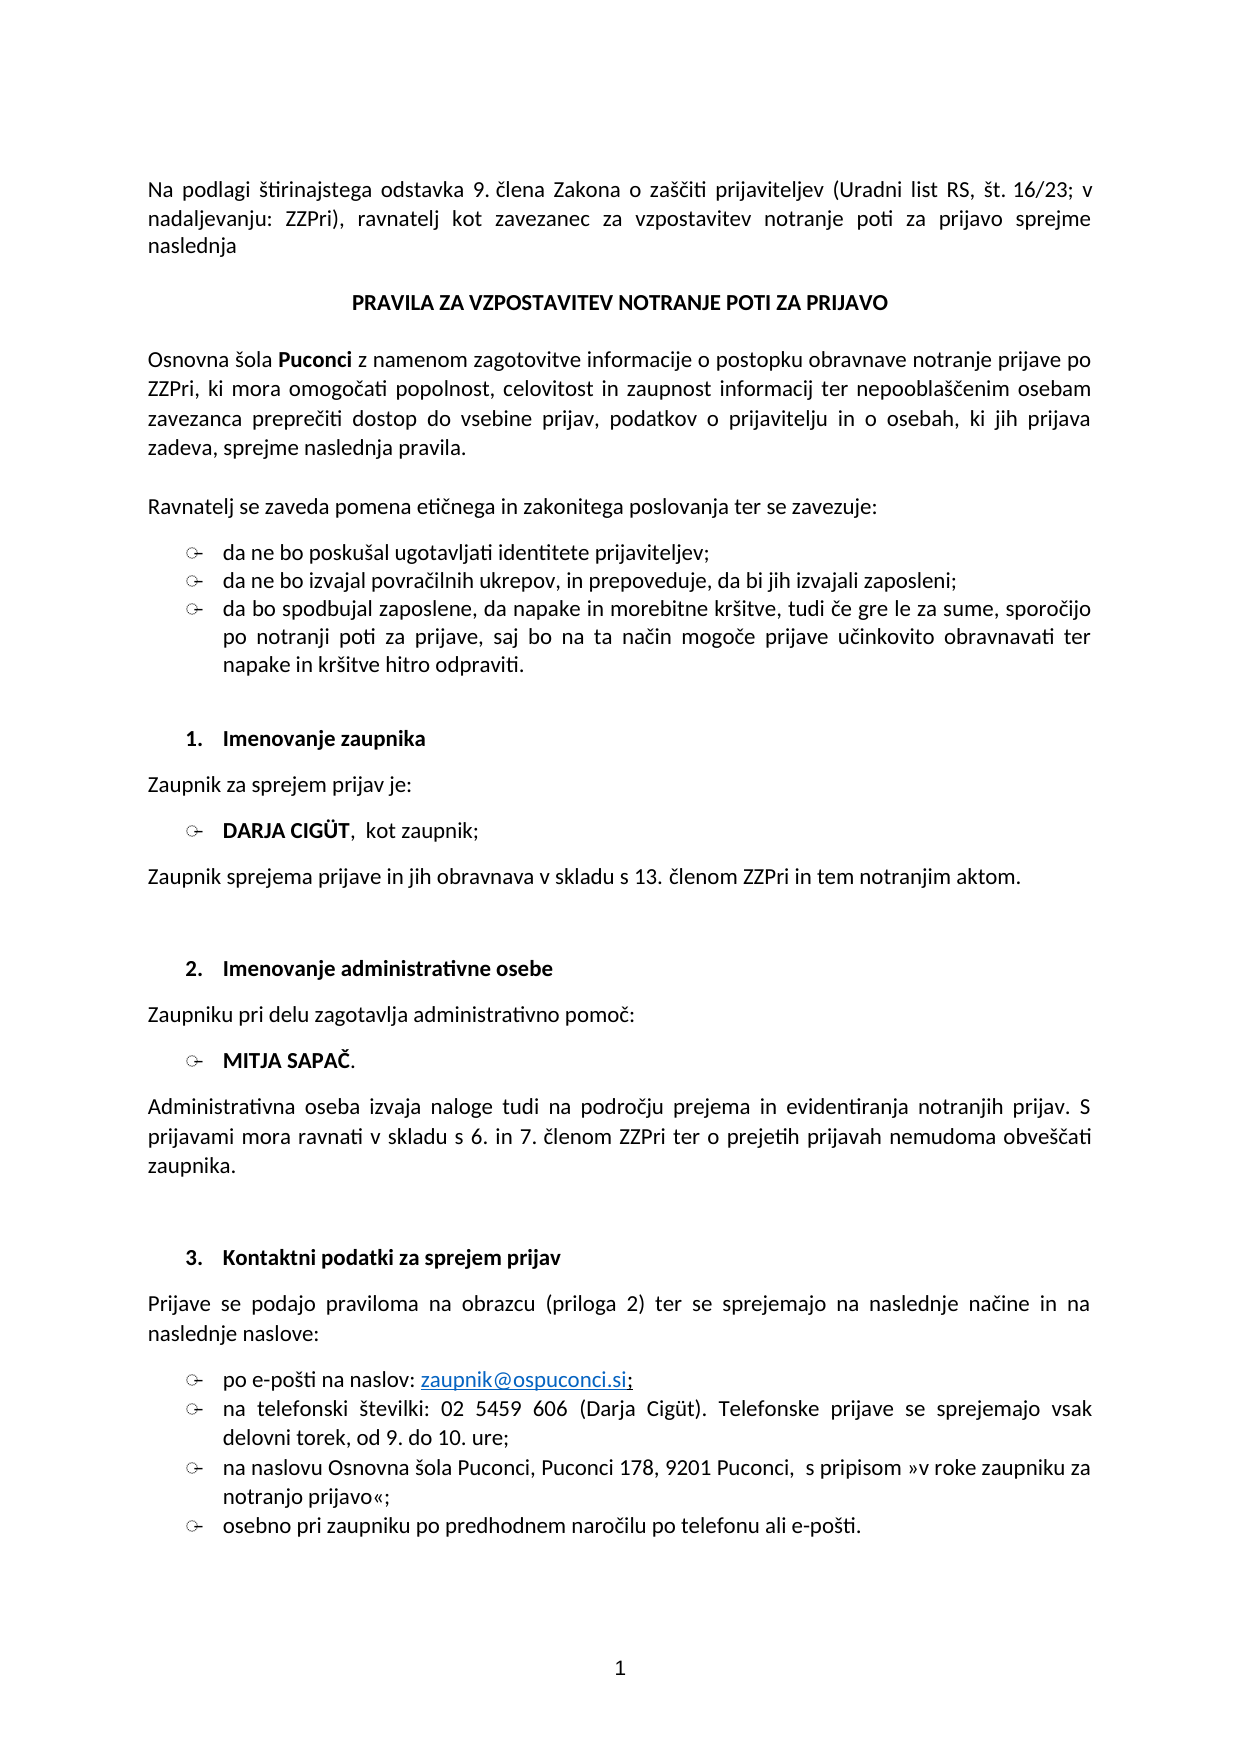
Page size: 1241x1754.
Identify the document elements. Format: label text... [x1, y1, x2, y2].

text Osnovna šola Puconci z namenom zagotovitve informacije o postopku obravnave notranje prijave po ZZPri, ki mora omogočati popolnost, celovitost in zaupnost informacij ter nepooblaščenim osebam zavezanca preprečiti dostop do vsebine prijav, podatkov o prijavitelju in o osebah, ki jih prijava zadeva, sprejme naslednja pravila. [148, 345, 1093, 461]
text Administrativna oseba izvaja naloge tudi na področju prejema in evidentiranja notranjih prijav. S prijavami mora ravnati v skladu s 6. in 7. členom ZZPri ter o prejetih prijavah nemudoma obveščati zaupnika. [148, 1092, 1093, 1179]
list osebno pri zaupniku po predhodnem naročilu po telefonu ali e-pošti. [185, 1512, 1093, 1540]
list DARJA CIGÜT, kot zaupnik; [185, 816, 1093, 844]
list da bo spodbujal zaposlene, da napake in morebitne kršitve, tudi če gre le za sume, sporočijo po notranji poti za prijave, saj bo na ta način mogoče prijave učinkovito obravnavati ter napake in kršitve hitro odpraviti. [185, 594, 1093, 678]
text Zaupniku pri delu zagotavlja administrativno pomoč: [148, 1000, 1093, 1028]
text PRAVILA ZA VZPOSTAVITEV NOTRANJE POTI ZA PRIJAVO [148, 288, 1093, 316]
list da ne bo izvajal povračilnih ukrepov, in prepoveduje, da bi jih izvajali zaposleni; [185, 566, 1093, 594]
list na telefonski številki: 02 5459 606 (Darja Cigüt). Telefonske prijave se sprejemajo vsak delovni torek, od 9. do 10. ure; [185, 1394, 1093, 1452]
text Ravnatelj se zaveda pomena etičnega in zakonitega poslovanja ter se zavezuje: [148, 492, 1093, 520]
list Imenovanje zaupnika [185, 724, 1093, 752]
list da ne bo poskušal ugotavljati identitete prijaviteljev; [185, 538, 1093, 566]
text Prijave se podajo praviloma na obrazcu (priloga 2) ter se sprejemajo na naslednje načine in na naslednje naslove: [148, 1289, 1093, 1347]
text Zaupnik sprejema prijave in jih obravnava v skladu s 13. členom ZZPri in tem notranjim aktom. [148, 862, 1093, 890]
text Zaupnik za sprejem prijav je: [148, 770, 1093, 798]
list po e-pošti na naslov: zaupnik@ospuconci.si; [185, 1365, 1093, 1393]
list Imenovanje administrativne osebe [185, 954, 1093, 982]
list MITJA SAPAČ. [185, 1046, 1093, 1074]
text Na podlagi štirinajstega odstavka 9. člena Zakona o zaščiti prijaviteljev (Uradni list RS, št. 16/23; v nadaljevanju: ZZPri), ravnatelj kot zavezanec za vzpostavitev notranje poti za prijavo sprejme naslednja [148, 176, 1093, 260]
list Kontaktni podatki za sprejem prijav [185, 1243, 1093, 1271]
list na naslovu Osnovna šola Puconci, Puconci 178, 9201 Puconci, s pripisom »v roke zaupniku za notranjo prijavo«; [185, 1453, 1093, 1510]
